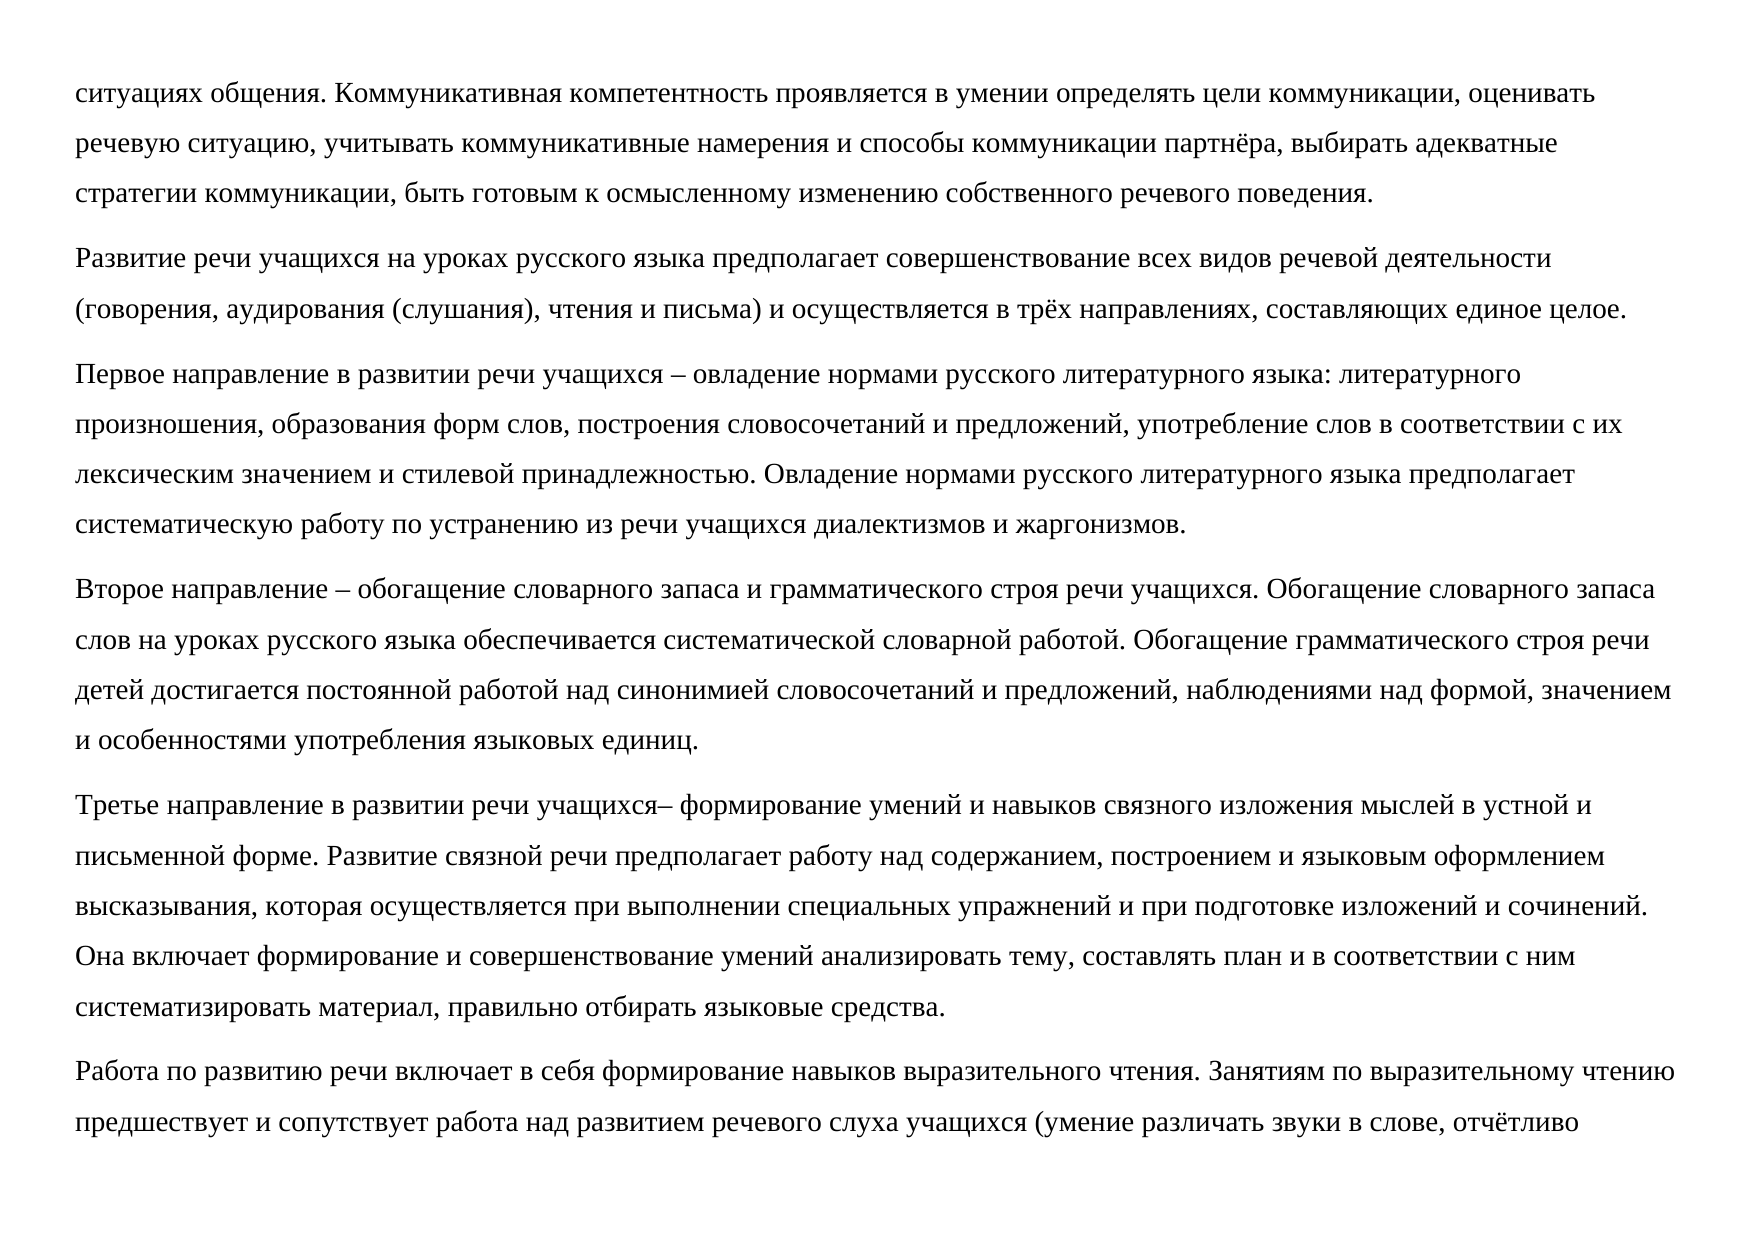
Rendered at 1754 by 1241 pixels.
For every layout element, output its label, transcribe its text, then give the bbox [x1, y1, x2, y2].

text Первое направление в развитии речи учащихся – овладение нормами русского литературного языка: литературного произношения, образования форм слов, построения словосочетаний и предложений, употребление слов в соответствии с их лексическим значением и стилевой принадлежностью. Овладение нормами русского литературного языка предполагает систематическую работу по устранению из речи учащихся диалектизмов и жаргонизмов. [75, 356, 1679, 540]
text Третье направление в развитии речи учащихся– формирование умений и навыков связного изложения мыслей в устной и письменной форме. Развитие связной речи предполагает работу над содержанием, построением и языковым оформлением высказывания, которая осуществляется при выполнении специальных упражнений и при подготовке изложений и сочинений. Она включает формирование и совершенствование умений анализировать тему, составлять план и в соответствии с ним систематизировать материал, правильно отбирать языковые средства. [75, 787, 1679, 1022]
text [75, 1053, 1679, 1137]
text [75, 75, 1679, 209]
text Второе направление – обогащение словарного запаса и грамматического строя речи учащихся. Обогащение словарного запаса слов на уроках русского языка обеспечивается систематической словарной работой. Обогащение грамматического строя речи детей достигается постоянной работой над синонимией словосочетаний и предложений, наблюдениями над формой, значением и особенностями употребления языковых единиц. [75, 572, 1679, 756]
text Развитие речи учащихся на уроках русского языка предполагает совершенствование всех видов речевой деятельности (говорения, аудирования (слушания), чтения и письма) и осуществляется в трёх направлениях, составляющих единое целое. [75, 241, 1679, 324]
